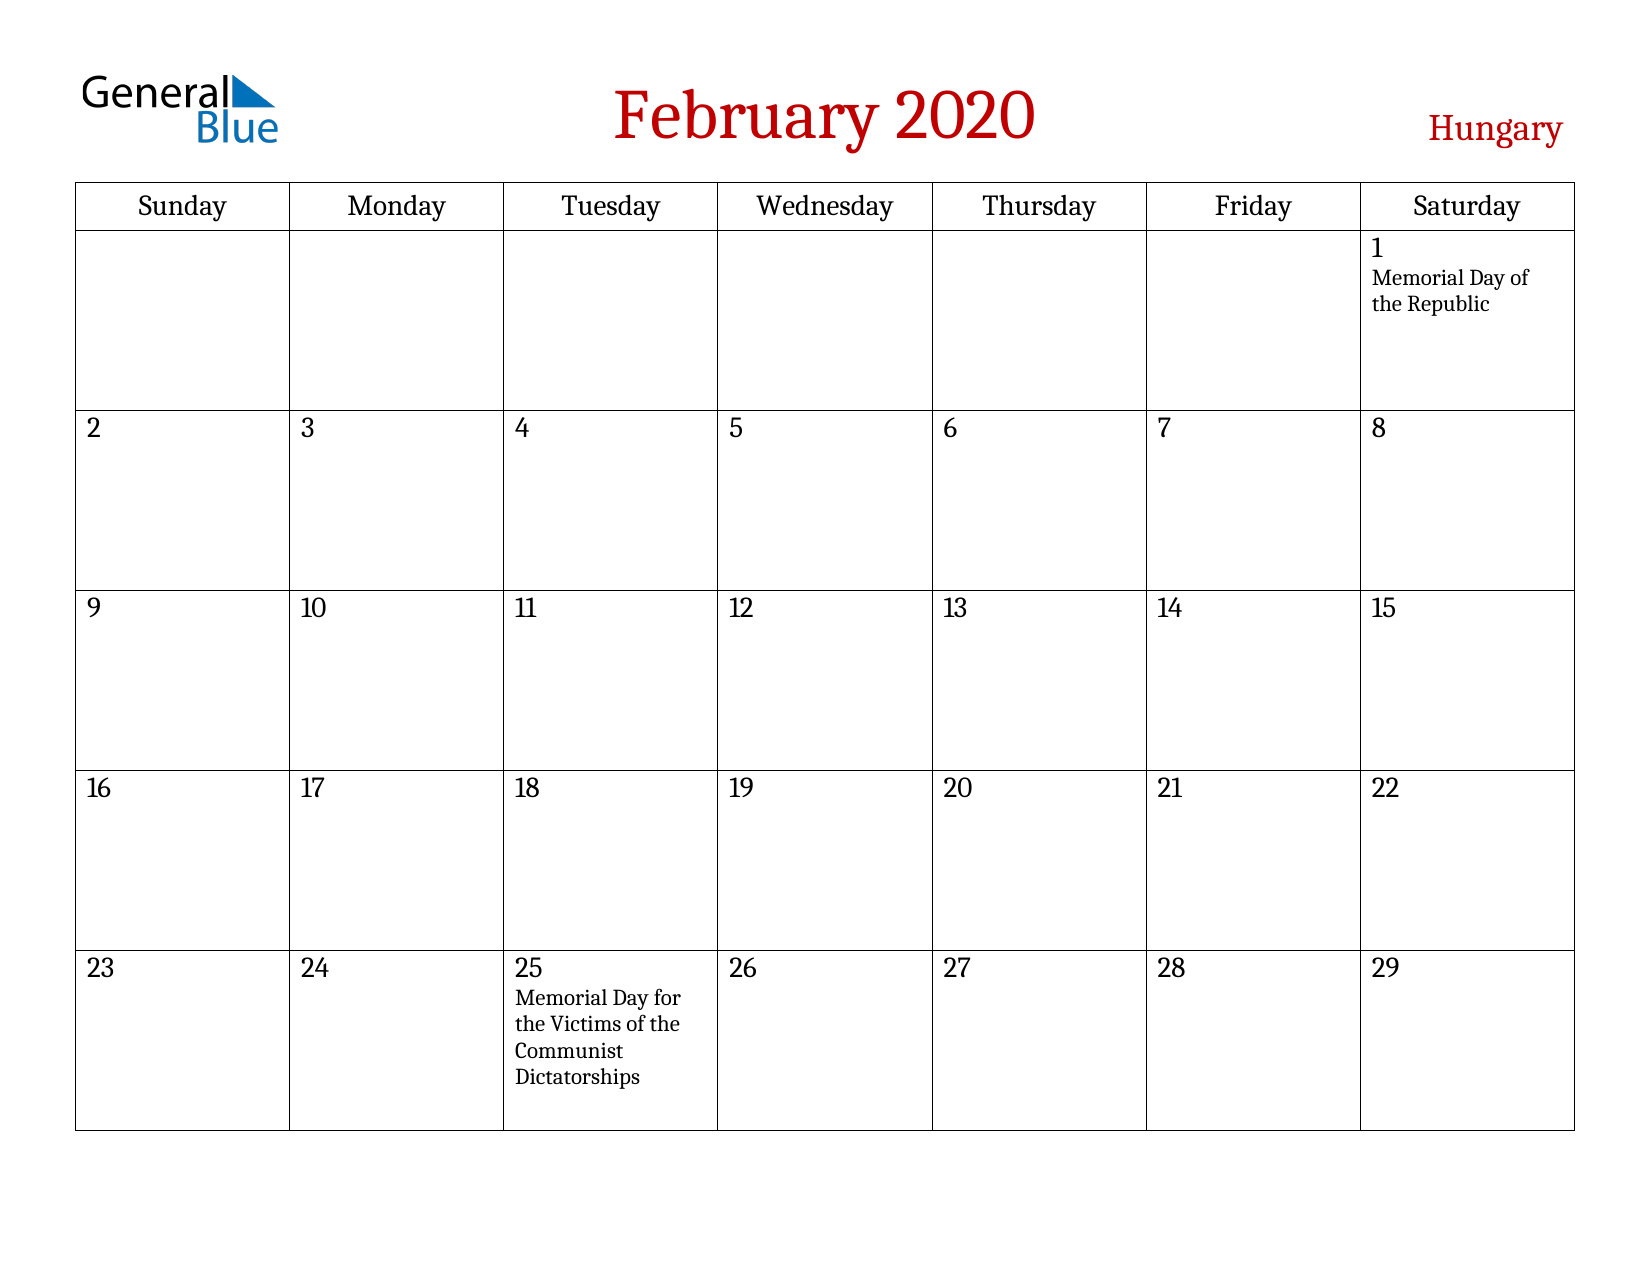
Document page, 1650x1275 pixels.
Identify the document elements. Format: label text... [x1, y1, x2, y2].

table_cell [933, 265, 1146, 410]
table_cell [290, 625, 503, 770]
table_cell [933, 445, 1146, 590]
table_cell [76, 445, 289, 590]
table_cell [1361, 805, 1574, 950]
table_cell 3 [290, 411, 503, 444]
table_header [76, 75, 503, 182]
picture [82, 75, 278, 143]
table_cell Saturday [1361, 183, 1574, 230]
table_cell [504, 445, 717, 590]
table_cell Friday [1147, 183, 1360, 230]
table_cell [76, 625, 289, 770]
table_cell [933, 805, 1146, 950]
table_cell 11 [504, 591, 717, 625]
table_cell [1147, 231, 1360, 264]
table_cell [290, 445, 503, 590]
table_cell 13 [933, 591, 1146, 625]
table_cell 15 [1361, 591, 1574, 625]
table_cell [718, 805, 932, 950]
table_cell 10 [290, 591, 503, 625]
table_cell [1361, 445, 1574, 590]
table_cell [1147, 265, 1360, 410]
table_cell 17 [290, 771, 503, 805]
table_cell 19 [718, 771, 932, 805]
table_cell 18 [504, 771, 717, 805]
table_cell 26 [718, 951, 932, 985]
table_cell [290, 265, 503, 410]
table_cell [933, 625, 1146, 770]
table_cell 29 [1361, 951, 1574, 985]
table_cell 22 [1361, 771, 1574, 805]
table_header Hungary [1146, 75, 1574, 182]
table_cell [718, 985, 932, 1130]
table_cell 21 [1147, 771, 1360, 805]
table_cell [76, 231, 289, 264]
table_cell [76, 265, 289, 410]
table_cell 1 [1361, 231, 1574, 264]
table_cell 12 [718, 591, 932, 625]
table_cell [290, 985, 503, 1130]
table_cell [1361, 985, 1574, 1130]
table_cell [718, 625, 932, 770]
table_cell 16 [76, 771, 289, 805]
table_cell [504, 625, 717, 770]
table_cell 8 [1361, 411, 1574, 444]
table_cell Wednesday [718, 183, 932, 230]
table_cell [290, 805, 503, 950]
table_cell 28 [1147, 951, 1360, 985]
table_cell [933, 985, 1146, 1130]
table_cell [933, 231, 1146, 264]
table_cell [1147, 985, 1360, 1130]
table_cell 9 [76, 591, 289, 625]
table_cell [718, 265, 932, 410]
table_cell 23 [76, 951, 289, 985]
table_cell [718, 231, 932, 264]
table_cell [1361, 625, 1574, 770]
table_cell [1147, 625, 1360, 770]
table_cell Memorial Day of the Republic [1361, 265, 1574, 410]
table_cell 24 [290, 951, 503, 985]
table_cell [76, 985, 289, 1130]
table_cell [504, 231, 717, 264]
table_cell [1147, 445, 1360, 590]
table_cell Memorial Day for the Victims of the Communist Dictatorships [504, 985, 717, 1130]
table_cell 2 [76, 411, 289, 444]
table_cell 25 [504, 951, 717, 985]
table_cell 4 [504, 411, 717, 444]
table_cell 20 [933, 771, 1146, 805]
table_cell [1147, 805, 1360, 950]
table_cell Monday [290, 183, 503, 230]
table_cell 27 [933, 951, 1146, 985]
table_cell [76, 805, 289, 950]
table_header February 2020 [504, 75, 1146, 182]
table_cell [504, 265, 717, 410]
table_cell Thursday [933, 183, 1146, 230]
table_cell 14 [1147, 591, 1360, 625]
table_cell [290, 231, 503, 264]
table_cell [504, 805, 717, 950]
table_cell Sunday [76, 183, 289, 230]
table_cell 6 [933, 411, 1146, 444]
table_cell [718, 445, 932, 590]
table_cell Tuesday [504, 183, 717, 230]
table_cell 5 [718, 411, 932, 444]
table_cell 7 [1147, 411, 1360, 444]
